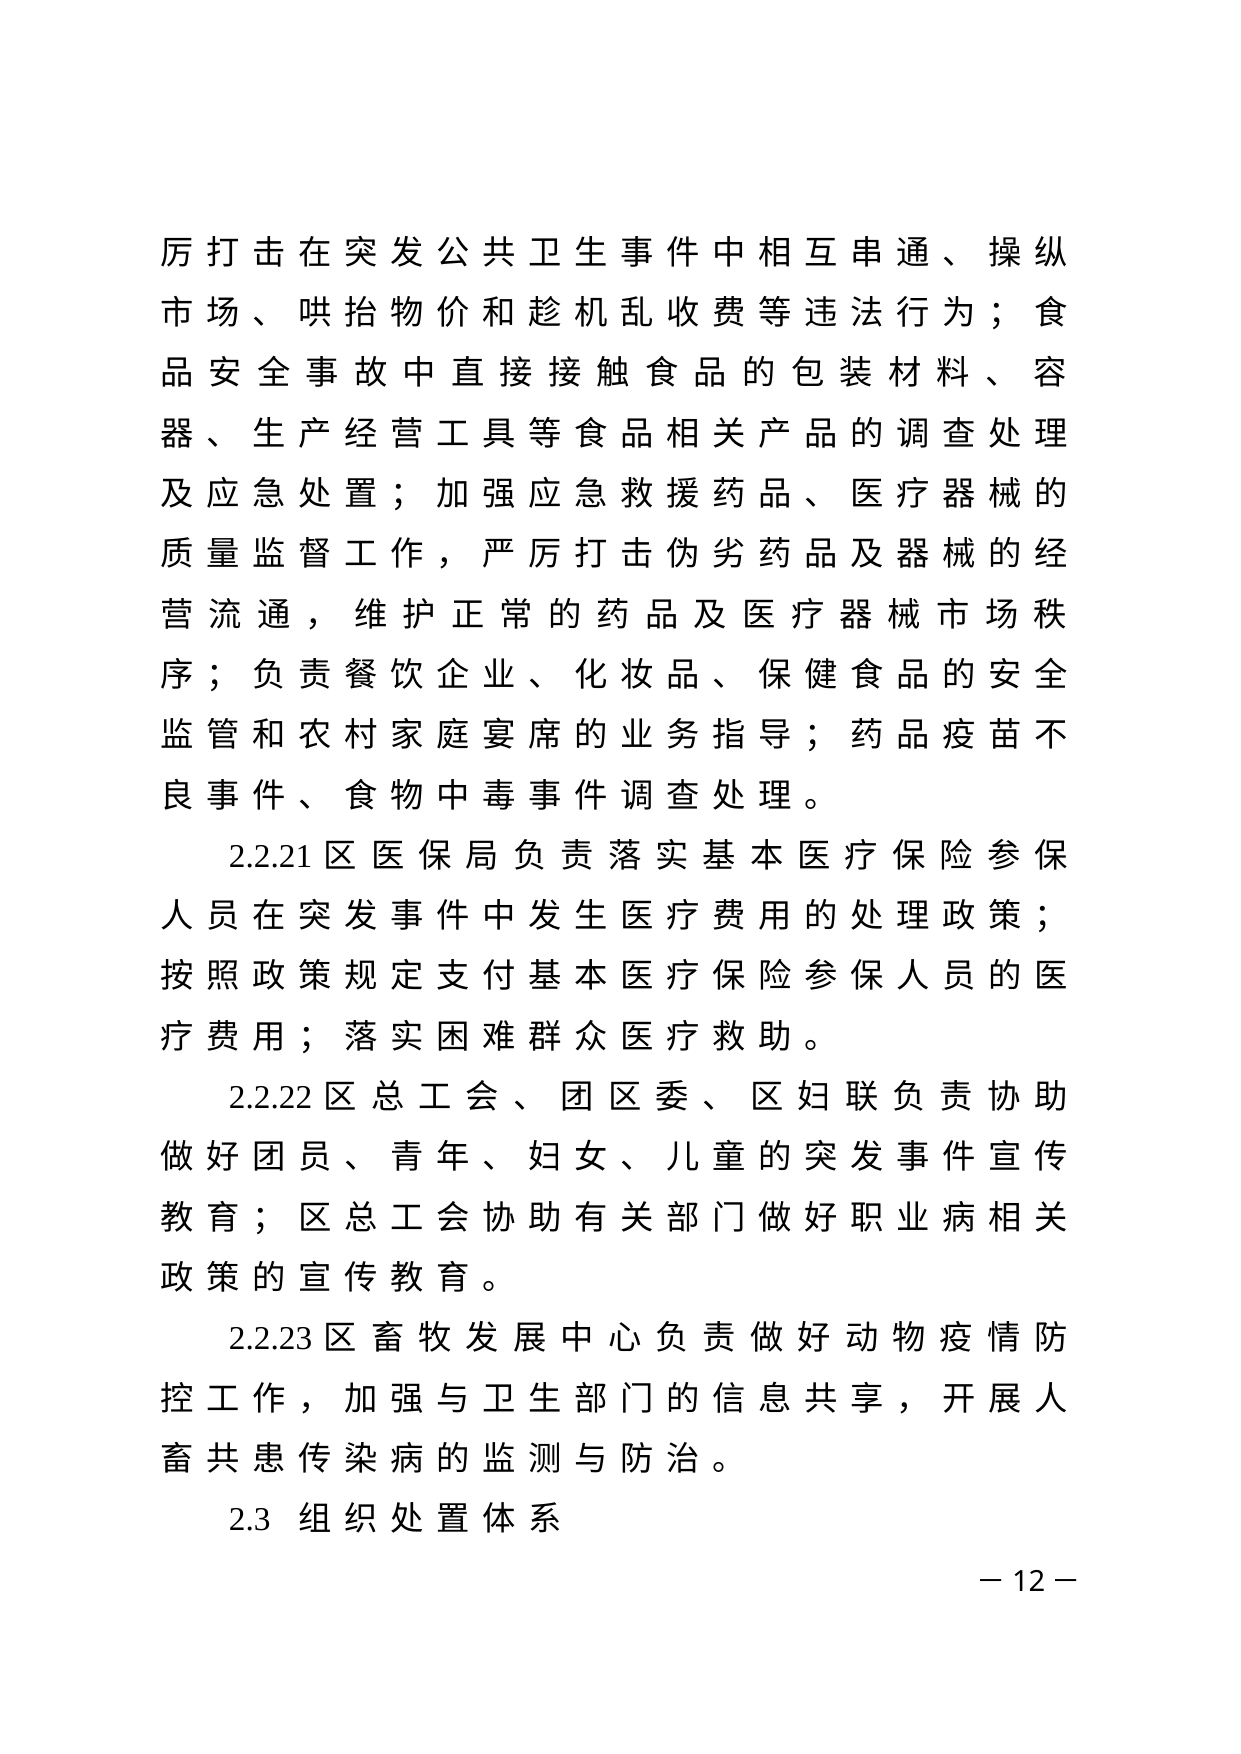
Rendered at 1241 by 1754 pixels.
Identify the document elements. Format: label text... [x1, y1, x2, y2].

text 2.2.23 区畜牧发展中心负责做好动物疫情防控工作，加强与卫生部门的信息共享，开展人畜共患传染病的监测与防治。 [160, 1305, 1081, 1486]
text 2.2.22 区总工会、团区委、区妇联负责协助做好团员、青年、妇女、儿童的突发事件宣传教育；区总工会协助有关部门做好职业病相关政策的宣传教育。 [160, 1064, 1081, 1305]
text 2.2.21 区医保局负责落实基本医疗保险参保人员在突发事件中发生医疗费用的处理政策；按照政策规定支付基本医疗保险参保人员的医疗费用；落实困难群众医疗救助。 [160, 823, 1081, 1064]
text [160, 219, 1081, 823]
text 2.3 组织处置体系 [160, 1486, 1081, 1546]
